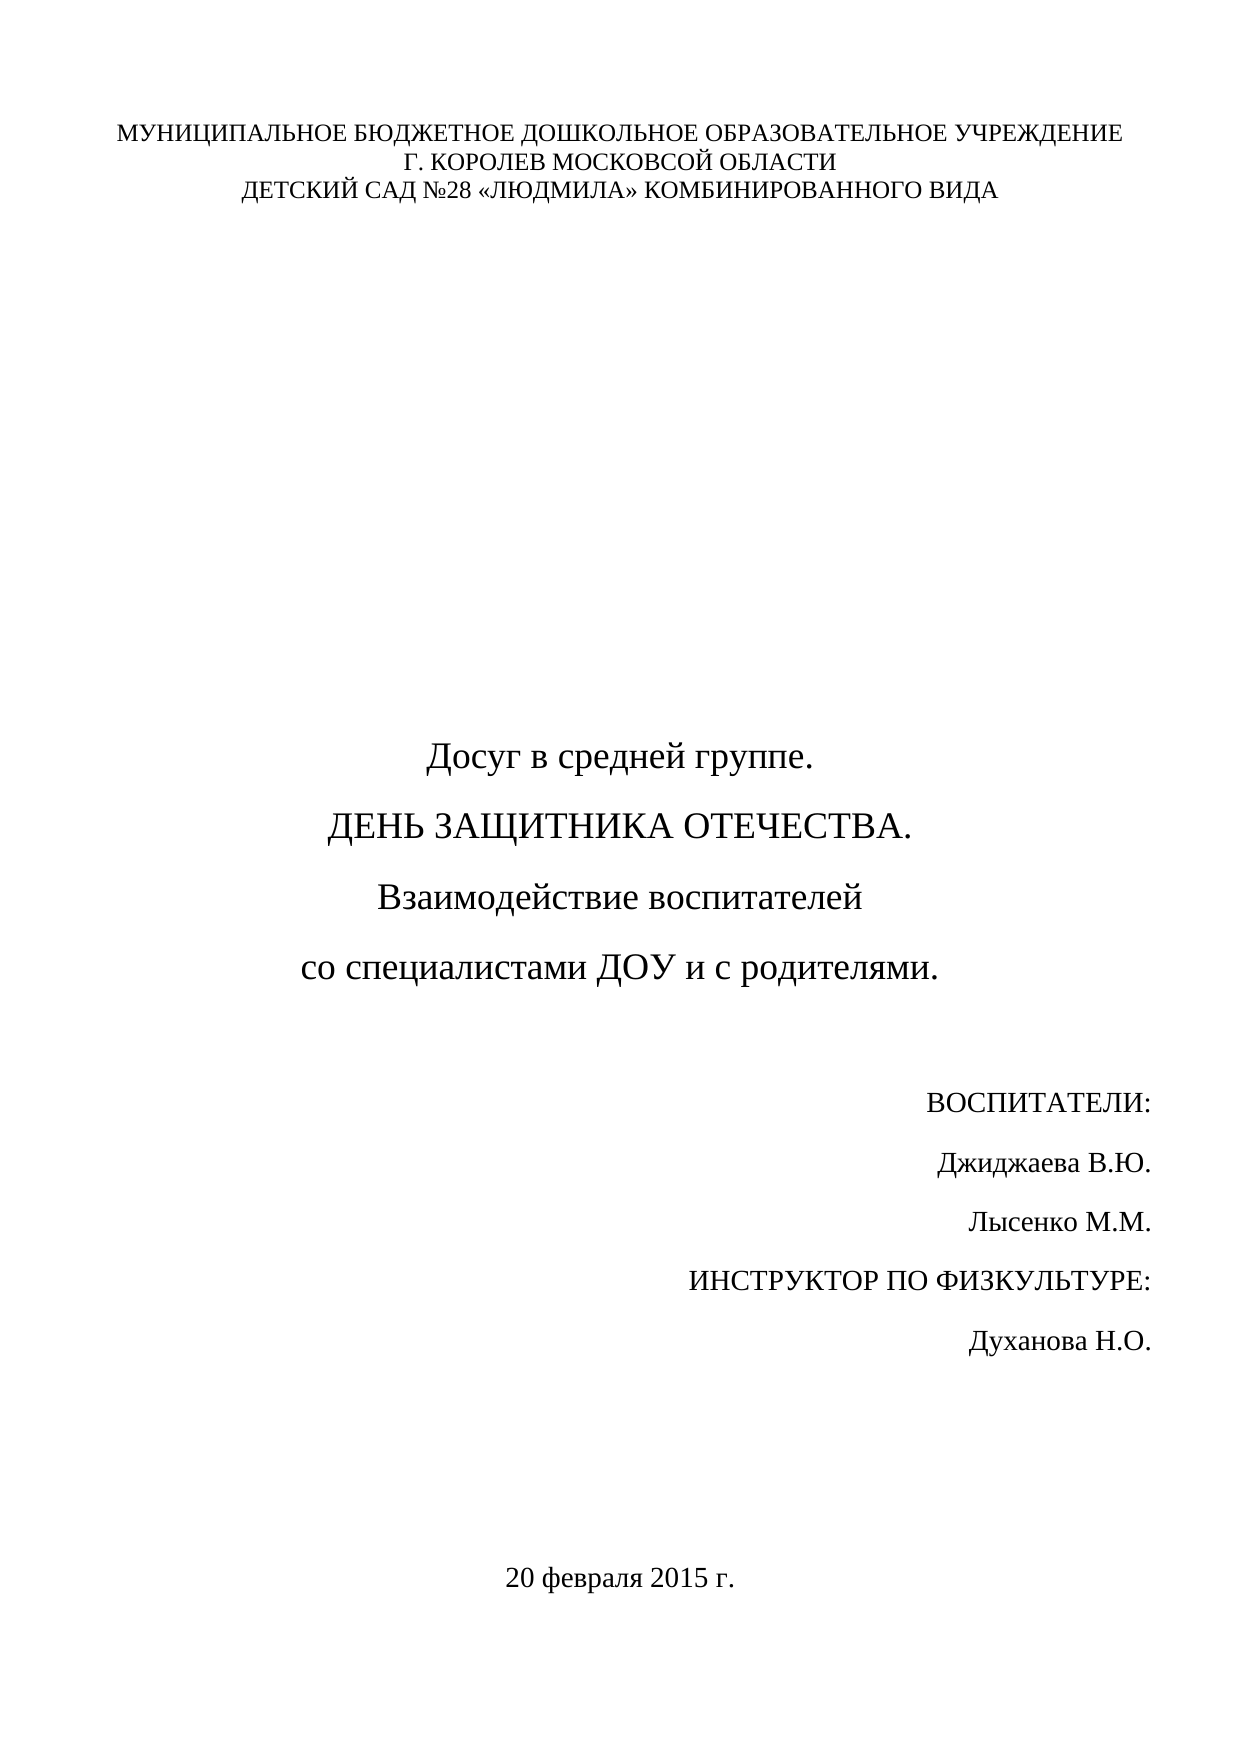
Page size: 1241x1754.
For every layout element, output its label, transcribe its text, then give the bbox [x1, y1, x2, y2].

text ДЕНЬ ЗАЩИТНИКА ОТЕЧЕСТВА. [89, 804, 1152, 847]
text Духанова Н.О. [89, 1323, 1152, 1356]
text 20 февраля 2015 г. [89, 1560, 1152, 1594]
text Г. КОРОЛЕВ МОСКОВСОЙ ОБЛАСТИ [89, 147, 1152, 176]
text ДЕТСКИЙ САД №28 «ЛЮДМИЛА» КОМБИНИРОВАННОГО ВИДА [89, 176, 1152, 204]
text Лысенко М.М. [89, 1204, 1152, 1238]
text МУНИЦИПАЛЬНОЕ БЮДЖЕТНОЕ ДОШКОЛЬНОЕ ОБРАЗОВАТЕЛЬНОЕ УЧРЕЖДЕНИЕ [89, 118, 1152, 147]
text ИНСТРУКТОР ПО ФИЗКУЛЬТУРЕ: [89, 1263, 1152, 1297]
text Взаимодействие воспитателей [89, 874, 1152, 917]
text Джиджаева В.Ю. [89, 1145, 1152, 1178]
text со специалистами ДОУ и с родителями. [89, 944, 1152, 988]
text Досуг в средней группе. [89, 733, 1152, 776]
text ВОСПИТАТЕЛИ: [89, 1085, 1152, 1119]
